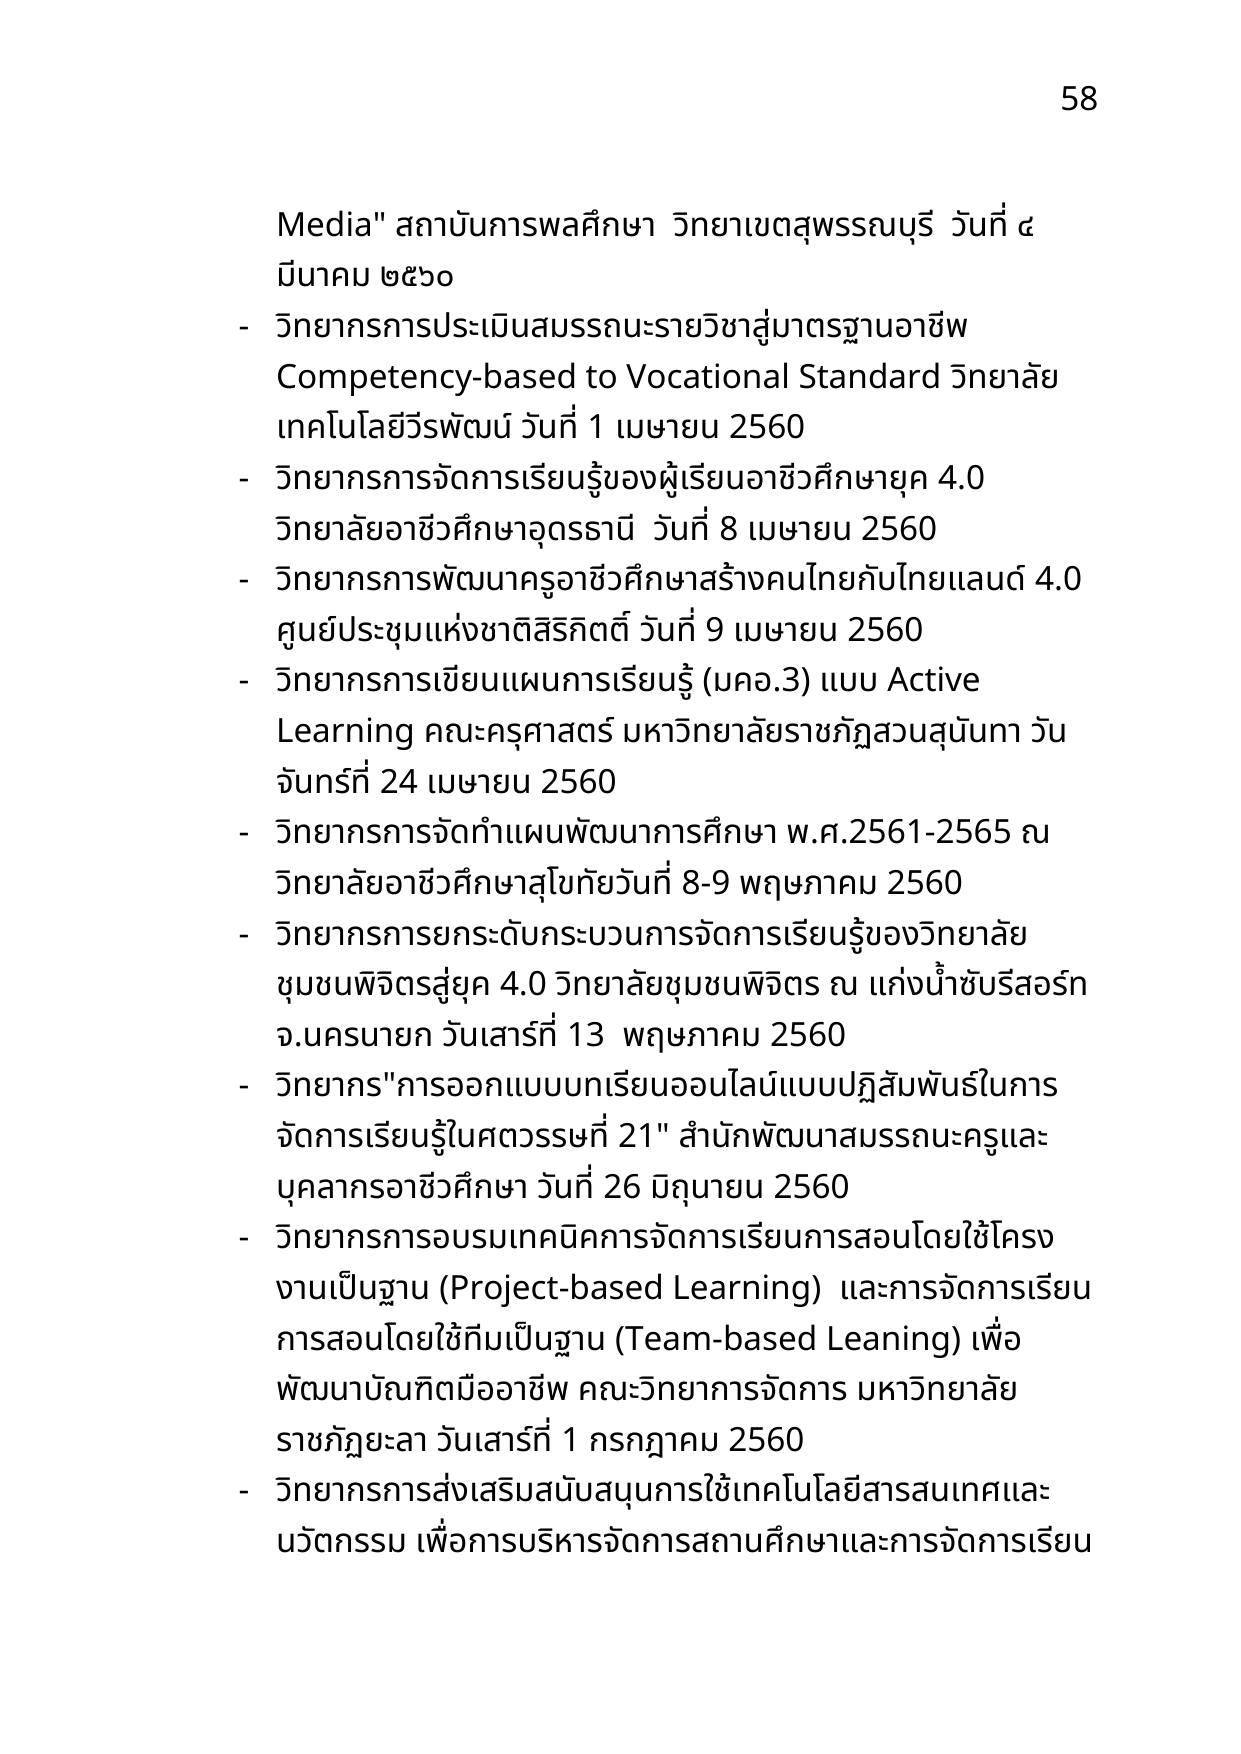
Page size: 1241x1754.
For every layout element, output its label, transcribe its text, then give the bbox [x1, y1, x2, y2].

list วิทยากรการจัดการเรียนรู้ของผู้เรียนอาชีวศึกษายุค 4.0 วิทยาลัยอาชีวศึกษาอุดรธานี วันที่ 8 เมษายน 2560 [238, 454, 1098, 555]
list วิทยากรการจัดทำแผนพัฒนาการศึกษา พ.ศ.2561-2565 ณ วิทยาลัยอาชีวศึกษาสุโขทัยวันที่ 8-9 พฤษภาคม 2560 [238, 808, 1098, 909]
list วิทยากรการประเมินสมรรถนะรายวิชาสู่มาตรฐานอาชีพ Competency-based to Vocational Standard วิทยาลัยเทคโนโลยีวีรพัฒน์ วันที่ 1 เมษายน 2560 [238, 302, 1098, 454]
list วิทยากรการเขียนแผนการเรียนรู้ (มคอ.3) แบบ Active Learning คณะครุศาสตร์ มหาวิทยาลัยราชภัฏสวนสุนันทา วันจันทร์ที่ 24 เมษายน 2560 [238, 656, 1098, 808]
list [238, 201, 1098, 302]
list วิทยากรการพัฒนาครูอาชีวศึกษาสร้างคนไทยกับไทยแลนด์ 4.0 ศูนย์ประชุมแห่งชาติสิริกิตติ์ วันที่ 9 เมษายน 2560 [238, 555, 1098, 656]
list วิทยากร"การออกแบบบทเรียนออนไลน์แบบปฏิสัมพันธ์ในการจัดการเรียนรู้ในศตวรรษที่ 21" สำนักพัฒนาสมรรถนะครูและบุคลากรอาชีวศึกษา วันที่ 26 มิถุนายน 2560 [238, 1061, 1098, 1213]
list วิทยากรการอบรมเทคนิคการจัดการเรียนการสอนโดยใช้โครงงานเป็นฐาน (Project-based Learning) และการจัดการเรียนการสอนโดยใช้ทีมเป็นฐาน (Team-based Leaning) เพื่อพัฒนาบัณฑิตมืออาชีพ คณะวิทยาการจัดการ มหาวิทยาลัยราชภัฏยะลา วันเสาร์ที่ 1 กรกฎาคม 2560 [238, 1213, 1098, 1466]
list วิทยากรการยกระดับกระบวนการจัดการเรียนรู้ของวิทยาลัยชุมชนพิจิตรสู่ยุค 4.0 วิทยาลัยชุมชนพิจิตร ณ แก่งน้ำซับรีสอร์ท จ.นครนายก วันเสาร์ที่ 13 พฤษภาคม 2560 [238, 909, 1098, 1061]
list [238, 1466, 1098, 1567]
